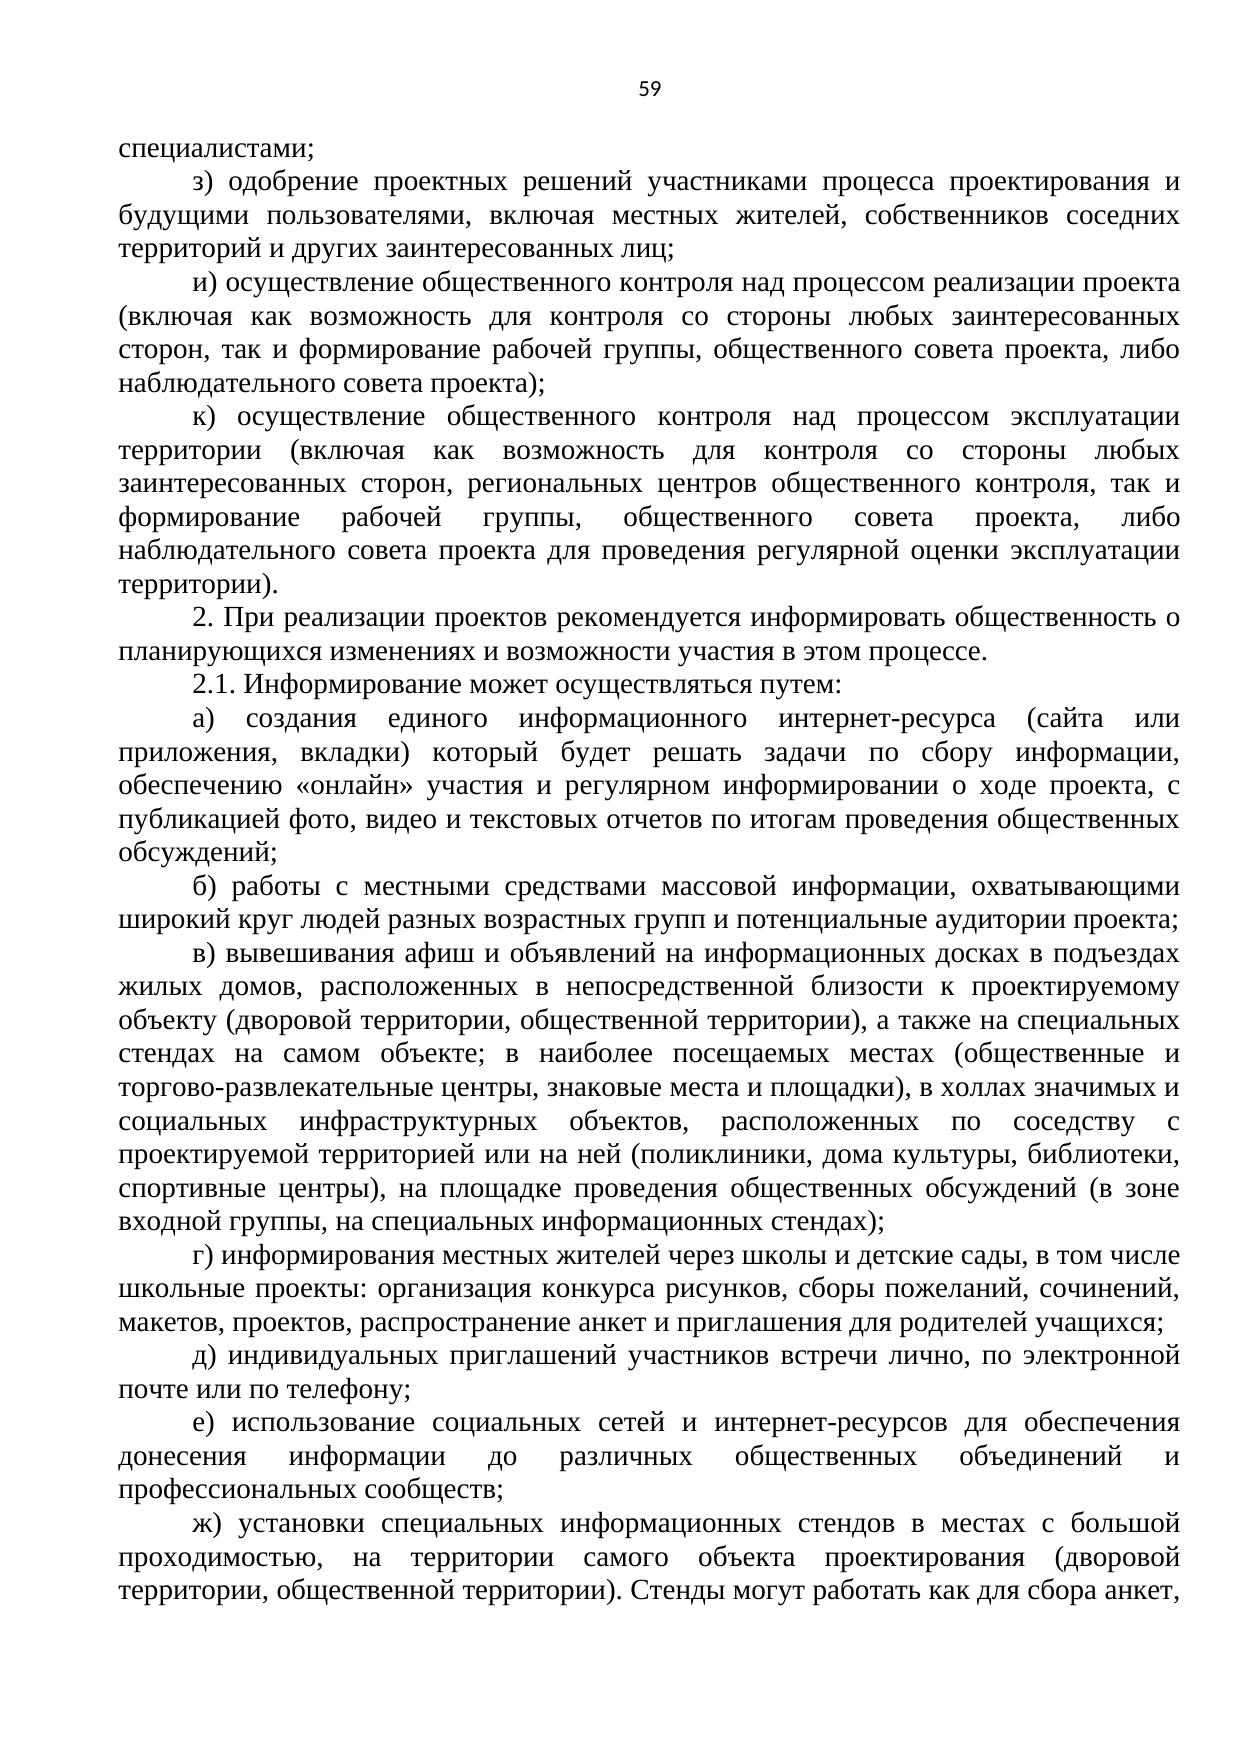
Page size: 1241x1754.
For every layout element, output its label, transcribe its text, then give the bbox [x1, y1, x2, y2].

text з) одобрение проектных решений участниками процесса проектирования и будущими пользователями, включая местных жителей, собственников соседних территорий и других заинтересованных лиц; [118, 163, 1181, 264]
text в) вывешивания афиш и объявлений на информационных досках в подъездах жилых домов, расположенных в непосредственной близости к проектируемому объекту (дворовой территории, общественной территории), а также на специальных стендах на самом объекте; в наиболее посещаемых местах (общественные и торгово-развлекательные центры, знаковые места и площадки), в холлах значимых и социальных инфраструктурных объектов, расположенных по соседству с проектируемой территорией или на ней (поликлиники, дома культуры, библиотеки, спортивные центры), на площадке проведения общественных обсуждений (в зоне входной группы, на специальных информационных стендах); [118, 935, 1181, 1237]
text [118, 130, 1181, 163]
text а) создания единого информационного интернет-ресурса (сайта или приложения, вкладки) который будет решать задачи по сбору информации, обеспечению «онлайн» участия и регулярном информировании о ходе проекта, с публикацией фото, видео и текстовых отчетов по итогам проведения общественных обсуждений; [118, 700, 1181, 868]
text г) информирования местных жителей через школы и детские сады, в том числе школьные проекты: организация конкурса рисунков, сборы пожеланий, сочинений, макетов, проектов, распространение анкет и приглашения для родителей учащихся; [118, 1237, 1181, 1337]
text и) осуществление общественного контроля над процессом реализации проекта (включая как возможность для контроля со стороны любых заинтересованных сторон, так и формирование рабочей группы, общественного совета проекта, либо наблюдательного совета проекта); [118, 264, 1181, 398]
text д) индивидуальных приглашений участников встречи лично, по электронной почте или по телефону; [118, 1337, 1181, 1404]
text 2. При реализации проектов рекомендуется информировать общественность о планирующихся изменениях и возможности участия в этом процессе. [118, 599, 1181, 667]
text к) осуществление общественного контроля над процессом эксплуатации территории (включая как возможность для контроля со стороны любых заинтересованных сторон, региональных центров общественного контроля, так и формирование рабочей группы, общественного совета проекта, либо наблюдательного совета проекта для проведения регулярной оценки эксплуатации территории). [118, 398, 1181, 599]
text б) работы с местными средствами массовой информации, охватывающими широкий круг людей разных возрастных групп и потенциальные аудитории проекта; [118, 868, 1181, 935]
text 2.1. Информирование может осуществляться путем: [118, 667, 1181, 700]
text е) использование социальных сетей и интернет-ресурсов для обеспечения донесения информации до различных общественных объединений и профессиональных сообществ; [118, 1404, 1181, 1505]
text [118, 1505, 1181, 1606]
